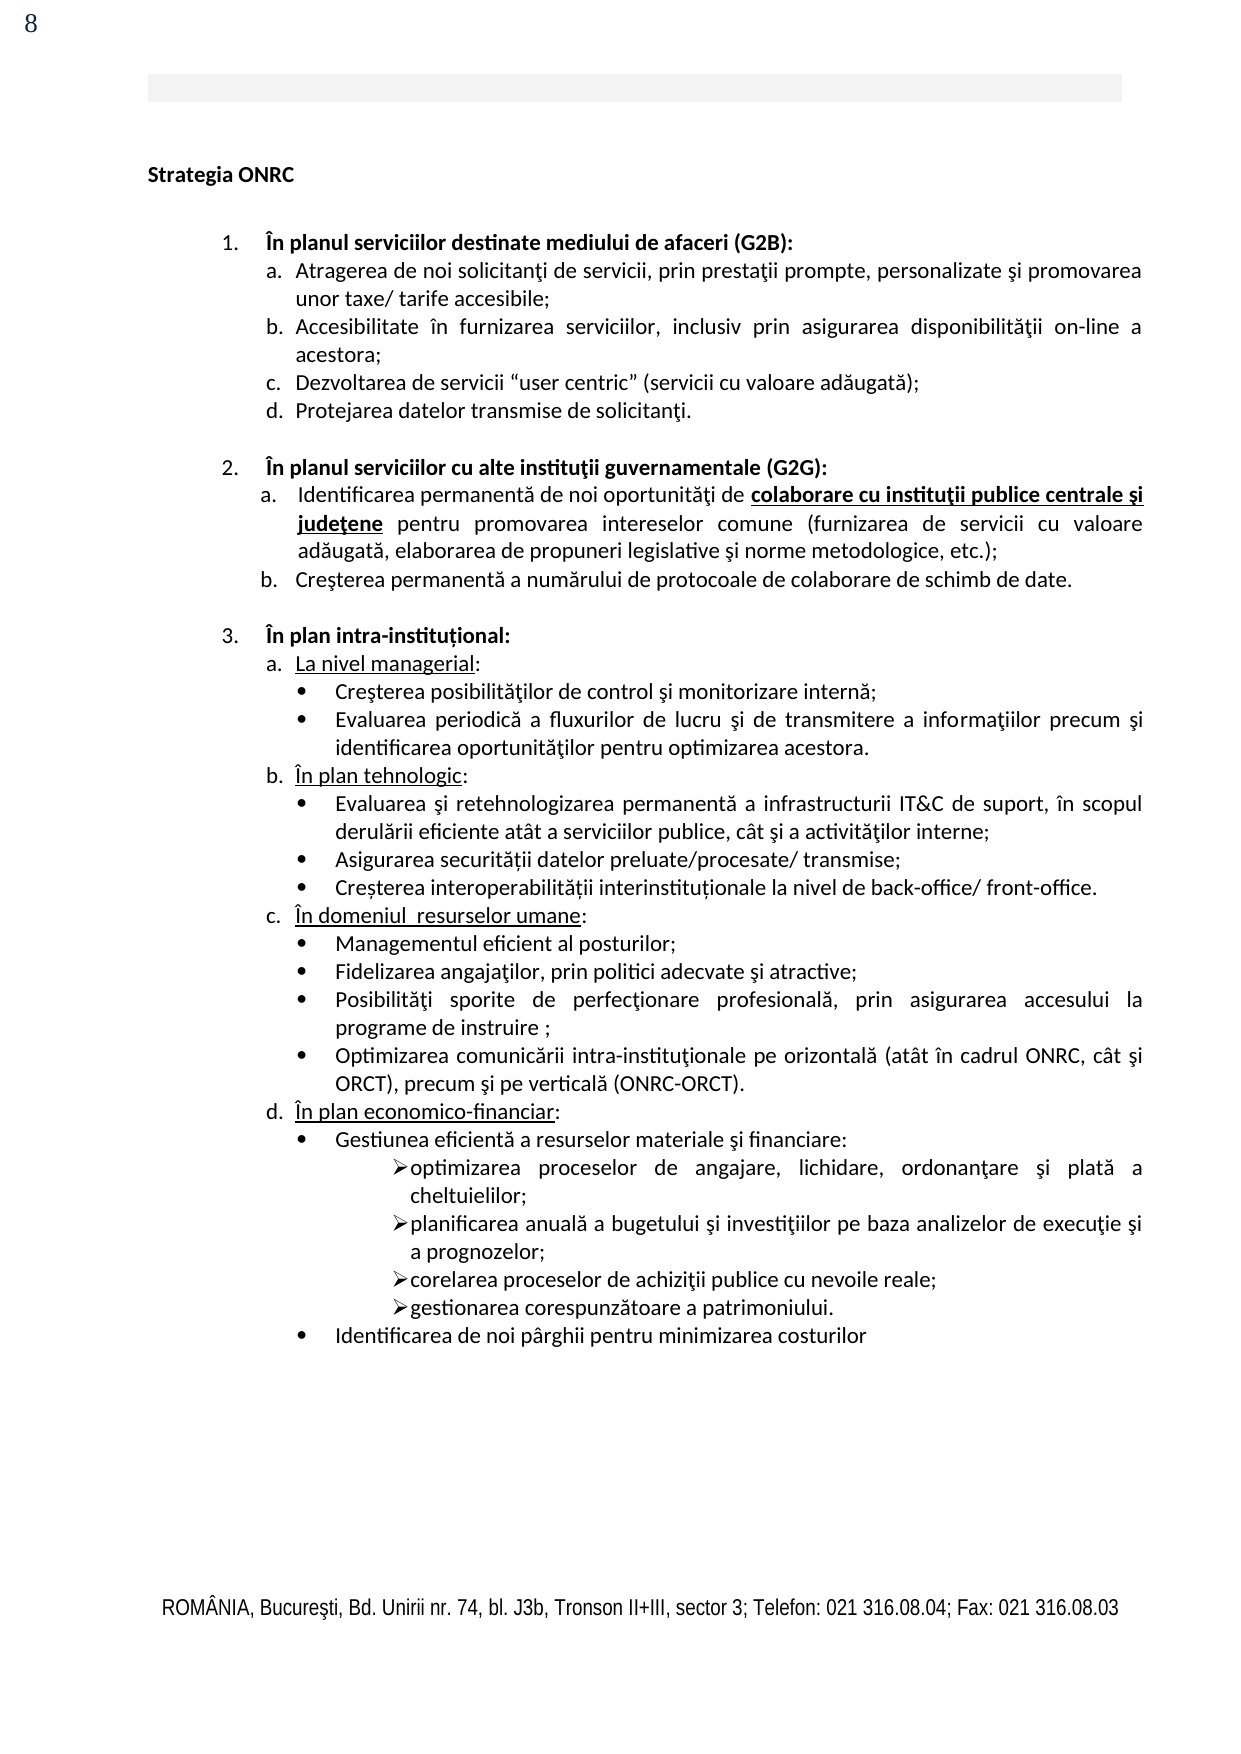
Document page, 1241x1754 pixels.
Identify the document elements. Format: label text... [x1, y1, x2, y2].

list În plan intra-instituţional: [185, 621, 1144, 649]
list Creşterea permanentă a numărului de protocoale de colaborare de schimb de date. [260, 565, 1144, 593]
list În planul serviciilor cu alte instituţii guvernamentale (G2G): [185, 453, 1144, 481]
list În planul serviciilor destinate mediului de afaceri (G2B): [185, 228, 1144, 256]
list Protejarea datelor transmise de solicitanţi. [266, 397, 1144, 424]
list Fidelizarea angajaţilor, prin politici adecvate şi atractive; [298, 957, 1144, 985]
list La nivel managerial: [260, 649, 1144, 677]
list Evaluarea periodică a fluxurilor de lucru şi de transmitere a informaţiilor precum şi identificarea oportunităţilor pentru optimizarea acestora. [298, 705, 1144, 761]
list Accesibilitate în furnizarea serviciilor, inclusiv prin asigurarea disponibilităţii on-line a acestora; [266, 312, 1144, 368]
text Strategia ONRC [148, 160, 1125, 188]
list În domeniul resurselor umane: [260, 901, 1144, 929]
list Posibilităţi sporite de perfecţionare profesională, prin asigurarea accesului la programe de instruire ; [298, 985, 1144, 1041]
list Asigurarea securităţii datelor preluate/procesate/ transmise; [298, 845, 1144, 873]
list Creşterea posibilităţilor de control şi monitorizare internă; [298, 677, 1144, 705]
list gestionarea corespunzătoare a patrimoniului. [391, 1293, 1144, 1321]
list Atragerea de noi solicitanţi de servicii, prin prestaţii prompte, personalizate şi promovarea unor taxe/ tarife accesibile; [266, 256, 1144, 312]
list Gestiunea eficientă a resurselor materiale şi financiare: [298, 1125, 1144, 1153]
list În plan economico-financiar: [260, 1097, 1144, 1125]
list Evaluarea şi retehnologizarea permanentă a infrastructurii IT&C de suport, în scopul derulării eficiente atât a serviciilor publice, cât şi a activităţilor interne; [298, 789, 1144, 845]
list corelarea proceselor de achiziţii publice cu nevoile reale; [391, 1265, 1144, 1293]
list Dezvoltarea de servicii “user centric” (servicii cu valoare adăugată); [266, 368, 1144, 397]
list Creşterea interoperabilităţii interinstituţionale la nivel de back-office/ front-office. [298, 873, 1144, 901]
list optimizarea proceselor de angajare, lichidare, ordonanţare şi plată a cheltuielilor; [391, 1153, 1144, 1209]
list Identificarea de noi pârghii pentru minimizarea costurilor [298, 1321, 1144, 1349]
list În plan tehnologic: [260, 761, 1144, 789]
list Managementul eficient al posturilor; [298, 929, 1144, 957]
list planificarea anuală a bugetului şi investiţiilor pe baza analizelor de execuţie şi a prognozelor; [391, 1209, 1144, 1265]
list Optimizarea comunicării intra-instituţionale pe orizontală (atât în cadrul ONRC, cât şi ), precum şi pe verticală (ONRC-). [298, 1041, 1144, 1097]
list Identificarea permanentă de noi oportunităţi de colaborare cu instituţii publice centrale şi judeţene pentru promovarea intereselor comune (furnizarea de servicii cu valoare adăugată, elaborarea de propuneri legislative şi norme metodologice, etc.); [260, 481, 1144, 565]
